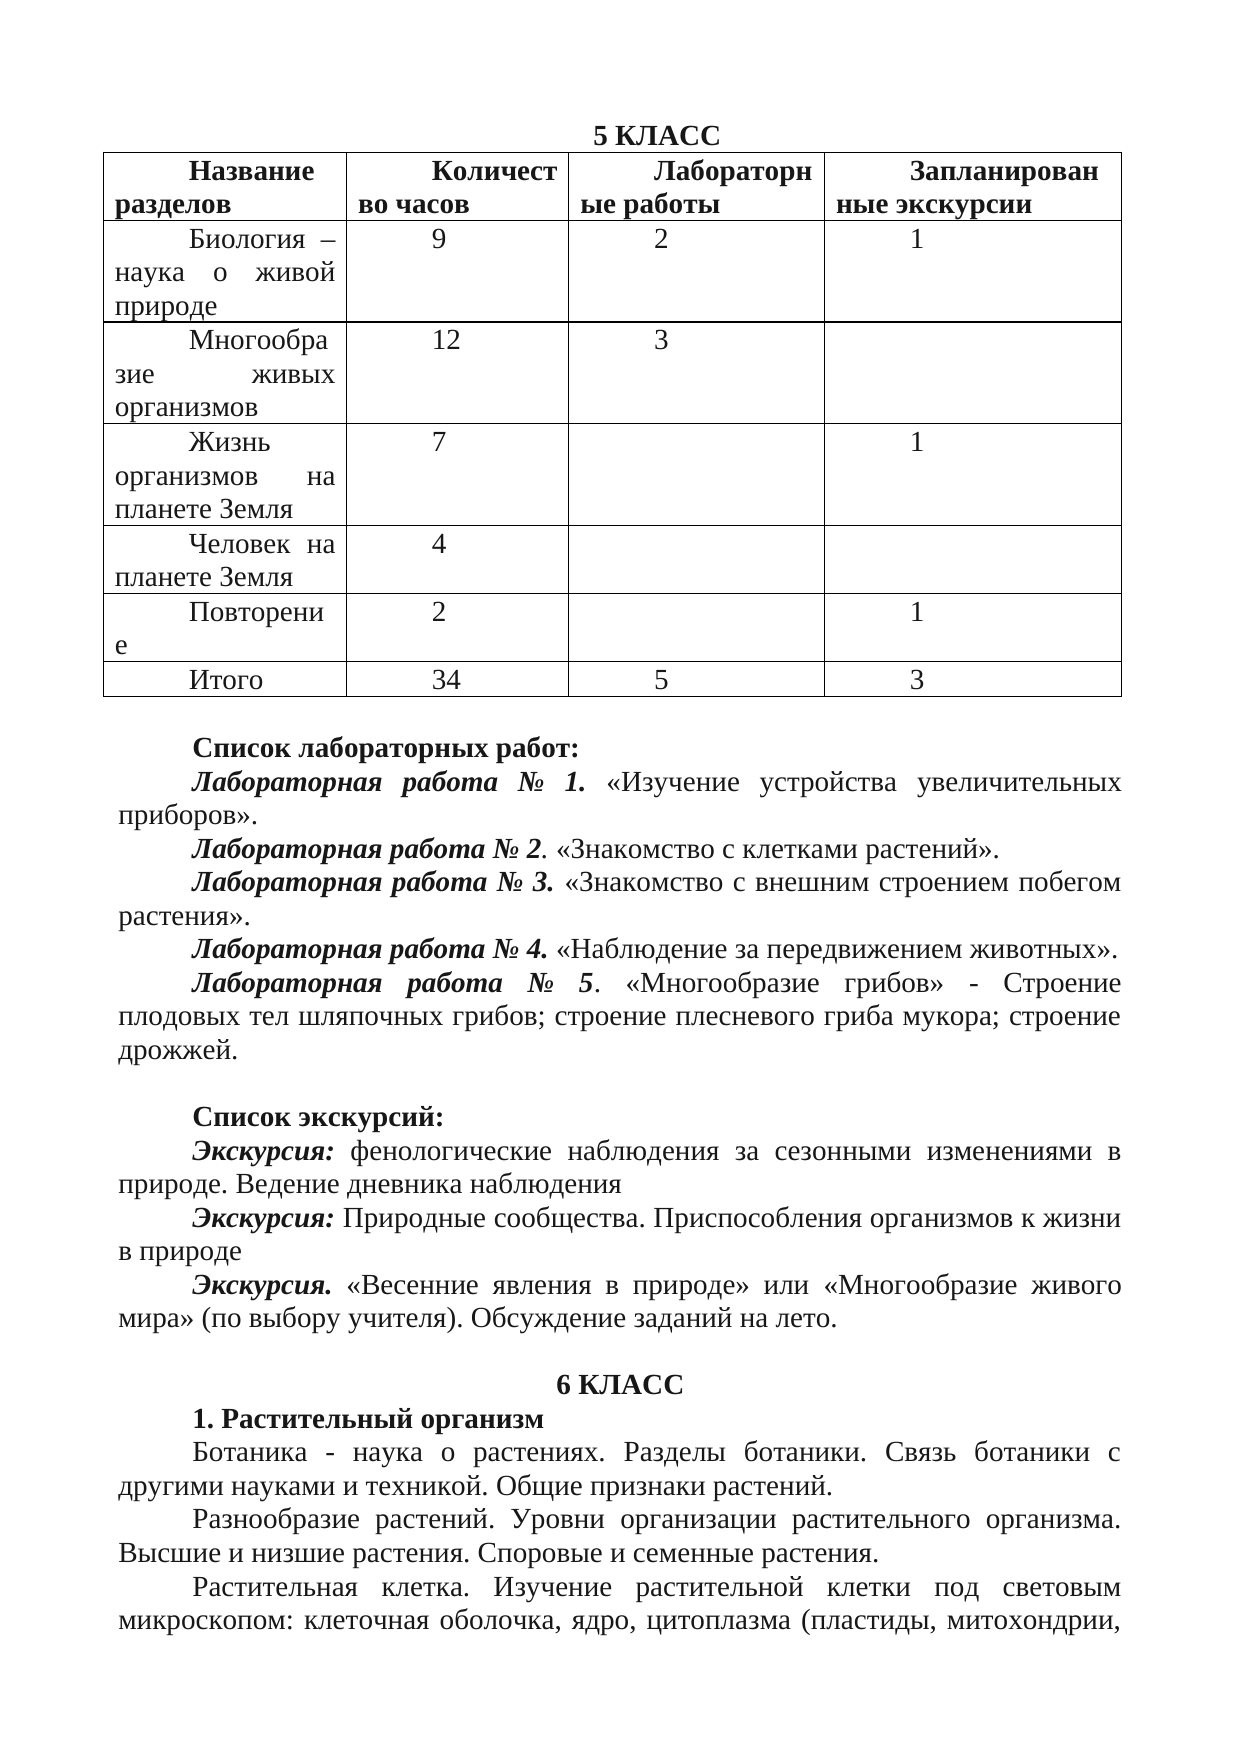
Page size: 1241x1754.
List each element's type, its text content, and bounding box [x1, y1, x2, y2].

table_cell 5 [569, 662, 824, 696]
table_header Запланированные экскурсии [825, 153, 1121, 220]
text 5 КЛАСС [118, 118, 1122, 152]
table_cell 4 [347, 526, 568, 593]
text 6 КЛАСС [118, 1367, 1122, 1401]
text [118, 1569, 1122, 1636]
text Ботаника - наука о растениях. Разделы ботаники. Связь ботаники с другими науками и техникой. Общие признаки растений. [118, 1434, 1122, 1502]
table_cell 12 [347, 323, 568, 423]
table_cell Многообразие живых организмов [104, 323, 346, 423]
table_cell 9 [347, 221, 568, 321]
text Список лабораторных работ: [118, 730, 1122, 764]
text Экскурсия. «Весенние явления в природе» или «Многообразие живого мира» (по выбору учителя). Обсуждение заданий на лето. [118, 1267, 1122, 1334]
table_cell Жизнь организмов на планете Земля [104, 424, 346, 525]
table_cell Итого [104, 662, 346, 696]
table_cell Повторение [104, 594, 346, 661]
text 1. Растительный организм [118, 1401, 1122, 1434]
text Экскурсия: Природные сообщества. Приспособления организмов к жизни в природе [118, 1200, 1122, 1267]
text Лабораторная работа № 3. «Знакомство с внешним строением побегом растения». [118, 864, 1122, 931]
table_cell [569, 526, 824, 593]
text Лабораторная работа № 2. «Знакомство с клетками растений». [118, 831, 1122, 864]
text Разнообразие растений. Уровни организации растительного организма. Высшие и низшие растения. Споровые и семенные растения. [118, 1502, 1122, 1569]
table_cell 1 [825, 424, 1121, 525]
text Лабораторная работа № 4. «Наблюдение за передвижением животных». [118, 931, 1122, 965]
table_cell 3 [825, 662, 1121, 696]
table_header Лабораторные работы [569, 153, 824, 220]
table_cell 3 [569, 323, 824, 423]
table_cell 2 [569, 221, 824, 321]
text Экскурсия: фенологические наблюдения за сезонными изменениями в природе. Ведение дневника наблюдения [118, 1133, 1122, 1200]
table_cell Биология – наука о живой природе [104, 221, 346, 321]
table_cell [569, 424, 824, 525]
table_cell 1 [825, 221, 1121, 321]
table_header Название разделов [104, 153, 346, 220]
table_cell 7 [347, 424, 568, 525]
table_header Количество часов [347, 153, 568, 220]
table_cell [825, 323, 1121, 423]
text Список экскурсий: [118, 1099, 1122, 1133]
table_cell [569, 594, 824, 661]
table_cell Человек на планете Земля [104, 526, 346, 593]
table_cell 2 [347, 594, 568, 661]
text Лабораторная работа № 5. «Многообразие грибов» - Строение плодовых тел шляпочных грибов; строение плесневого гриба мукора; строение дрожжей. [118, 965, 1122, 1066]
table_cell [825, 526, 1121, 593]
table_cell 1 [825, 594, 1121, 661]
table_cell 34 [347, 662, 568, 696]
text Лабораторная работа № 1. «Изучение устройства увеличительных приборов». [118, 764, 1122, 831]
